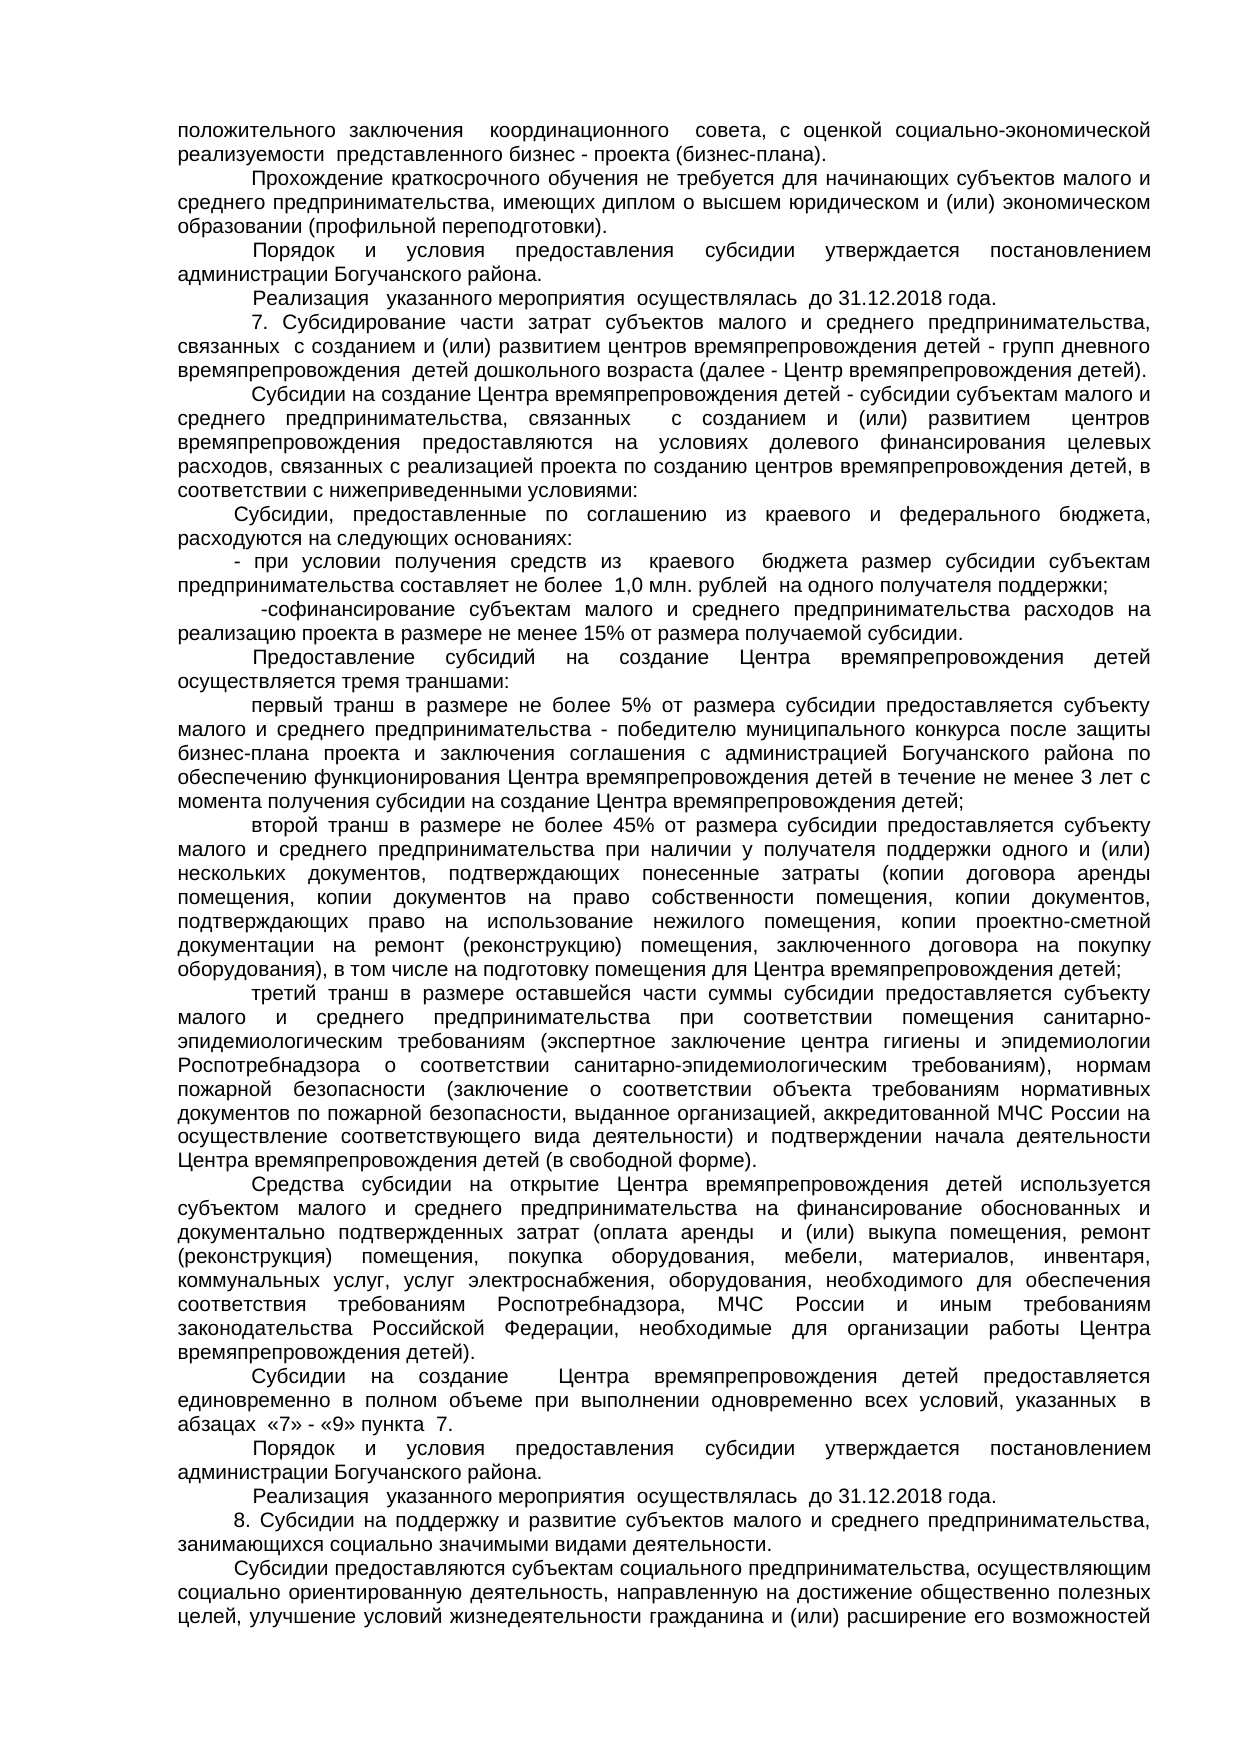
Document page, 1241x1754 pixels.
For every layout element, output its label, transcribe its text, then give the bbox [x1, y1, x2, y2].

text Порядок и условия предоставления субсидии утверждается постановлением администрации Богучанского района. [177, 1436, 1152, 1484]
text Порядок и условия предоставления субсидии утверждается постановлением администрации Богучанского района. [177, 238, 1152, 286]
text -софинансирование субъектам малого и среднего предпринимательства расходов на реализацию проекта в размере не менее 15% от размера получаемой субсидии. [177, 597, 1152, 645]
text Субсидии, предоставленные по соглашению из краевого и федерального бюджета, расходуются на следующих основаниях: [177, 501, 1152, 549]
text Реализация указанного мероприятия осуществлялась до 31.12.2018 года. [177, 1484, 1152, 1508]
text Прохождение краткосрочного обучения не требуется для начинающих субъектов малого и среднего предпринимательства, имеющих диплом о высшем юридическом и (или) экономическом образовании (профильной переподготовки). [177, 166, 1152, 238]
text Субсидии на создание Центра времяпрепровождения детей - субсидии субъектам малого и среднего предпринимательства, связанных с созданием и (или) развитием центров времяпрепровождения предоставляются на условиях долевого финансирования целевых расходов, связанных с реализацией проекта по созданию центров времяпрепровождения детей, в соответствии с нижеприведенными условиями: [177, 382, 1152, 501]
text 8. Субсидии на поддержку и развитие субъектов малого и среднего предпринимательства, занимающихся социально значимыми видами деятельности. [177, 1508, 1152, 1556]
text Средства субсидии на открытие Центра времяпрепровождения детей используется субъектом малого и среднего предпринимательства на финансирование обоснованных и документально подтвержденных затрат (оплата аренды и (или) выкупа помещения, ремонт (реконструкция) помещения, покупка оборудования, мебели, материалов, инвентаря, коммунальных услуг, услуг электроснабжения, оборудования, необходимого для обеспечения соответствия требованиям Роспотребнадзора, МЧС России и иным требованиям законодательства Российской Федерации, необходимые для организации работы Центра времяпрепровождения детей). [177, 1172, 1152, 1364]
text - при условии получения средств из краевого бюджета размер субсидии субъектам предпринимательства составляет не более 1,0 млн. рублей на одного получателя поддержки; [177, 549, 1152, 597]
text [177, 118, 1152, 166]
text третий транш в размере оставшейся части суммы субсидии предоставляется субъекту малого и среднего предпринимательства при соответствии помещения санитарно-эпидемиологическим требованиям (экспертное заключение центра гигиены и эпидемиологии Роспотребнадзора о соответствии санитарно-эпидемиологическим требованиям), нормам пожарной безопасности (заключение о соответствии объекта требованиям нормативных документов по пожарной безопасности, выданное организацией, аккредитованной МЧС России на осуществление соответствующего вида деятельности) и подтверждении начала деятельности Центра времяпрепровождения детей (в свободной форме). [177, 981, 1152, 1172]
text второй транш в размере не более 45% от размера субсидии предоставляется субъекту малого и среднего предпринимательства при наличии у получателя поддержки одного и (или) нескольких документов, подтверждающих понесенные затраты (копии договора аренды помещения, копии документов на право собственности помещения, копии документов, подтверждающих право на использование нежилого помещения, копии проектно-сметной документации на ремонт (реконструкцию) помещения, заключенного договора на покупку оборудования), в том числе на подготовку помещения для Центра времяпрепровождения детей; [177, 813, 1152, 981]
text 7. Субсидирование части затрат субъектов малого и среднего предпринимательства, связанных с созданием и (или) развитием центров времяпрепровождения детей - групп дневного времяпрепровождения детей дошкольного возраста (далее - Центр времяпрепровождения детей). [177, 310, 1152, 382]
text Субсидии на создание Центра времяпрепровождения детей предоставляется единовременно в полном объеме при выполнении одновременно всех условий, указанных в абзацах «7» - «9» пункта 7. [177, 1364, 1152, 1436]
text Реализация указанного мероприятия осуществлялась до 31.12.2018 года. [177, 286, 1152, 310]
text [177, 1556, 1152, 1627]
text Предоставление субсидий на создание Центра времяпрепровождения детей осуществляется тремя траншами: [177, 645, 1152, 693]
text первый транш в размере не более 5% от размера субсидии предоставляется субъекту малого и среднего предпринимательства - победителю муниципального конкурса после защиты бизнес-плана проекта и заключения соглашения с администрацией Богучанского района по обеспечению функционирования Центра времяпрепровождения детей в течение не менее 3 лет с момента получения субсидии на создание Центра времяпрепровождения детей; [177, 693, 1152, 813]
